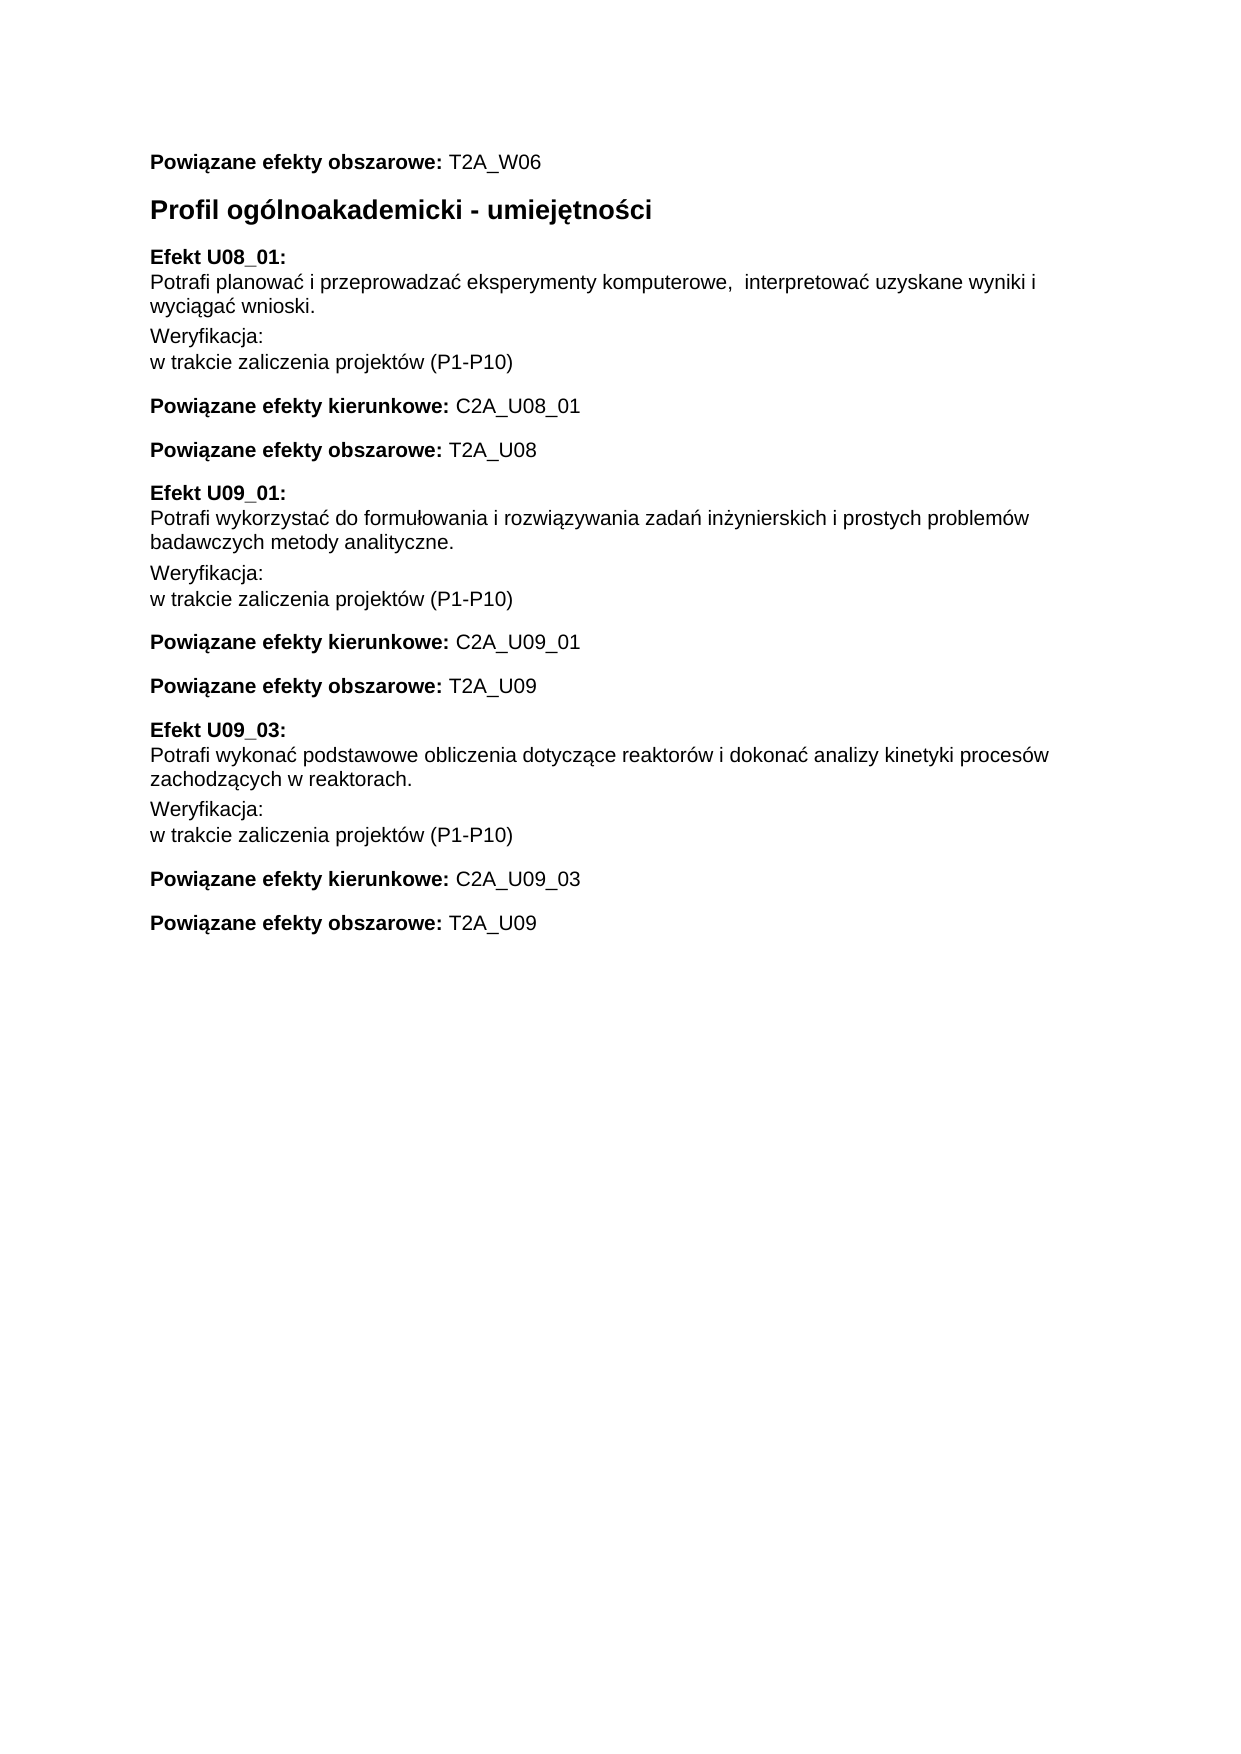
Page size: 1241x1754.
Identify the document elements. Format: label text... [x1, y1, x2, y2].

text Powiązane efekty obszarowe: T2A_U09 [150, 910, 1090, 934]
text w trakcie zaliczenia projektów (P1-P10) [150, 350, 1090, 374]
text w trakcie zaliczenia projektów (P1-P10) [150, 586, 1090, 610]
text Powiązane efekty obszarowe: T2A_U08 [150, 437, 1090, 461]
text Weryfikacja: [150, 324, 1090, 348]
text Efekt U09_03: [150, 718, 1090, 742]
text w trakcie zaliczenia projektów (P1-P10) [150, 823, 1090, 847]
text Efekt U09_01: [150, 481, 1090, 505]
text Potrafi wykonać podstawowe obliczenia dotyczące reaktorów i dokonać analizy kinetyki procesów zachodzących w reaktorach. [150, 743, 1090, 791]
text Efekt U08_01: [150, 245, 1090, 269]
text Powiązane efekty obszarowe: T2A_U09 [150, 674, 1090, 698]
text Powiązane efekty kierunkowe: C2A_U08_01 [150, 394, 1090, 418]
text Potrafi planować i przeprowadzać eksperymenty komputerowe, interpretować uzyskane wyniki i wyciągać wnioski. [150, 270, 1090, 318]
text Weryfikacja: [150, 560, 1090, 584]
subtitle Profil ogólnoakademicki - umiejętności [150, 194, 1090, 225]
text Weryfikacja: [150, 797, 1090, 821]
text Powiązane efekty kierunkowe: C2A_U09_03 [150, 867, 1090, 891]
text Potrafi wykorzystać do formułowania i rozwiązywania zadań inżynierskich i prostych problemów badawczych metody analityczne. [150, 506, 1090, 554]
text Powiązane efekty obszarowe: T2A_W06 [150, 150, 1090, 174]
text Powiązane efekty kierunkowe: C2A_U09_01 [150, 630, 1090, 654]
